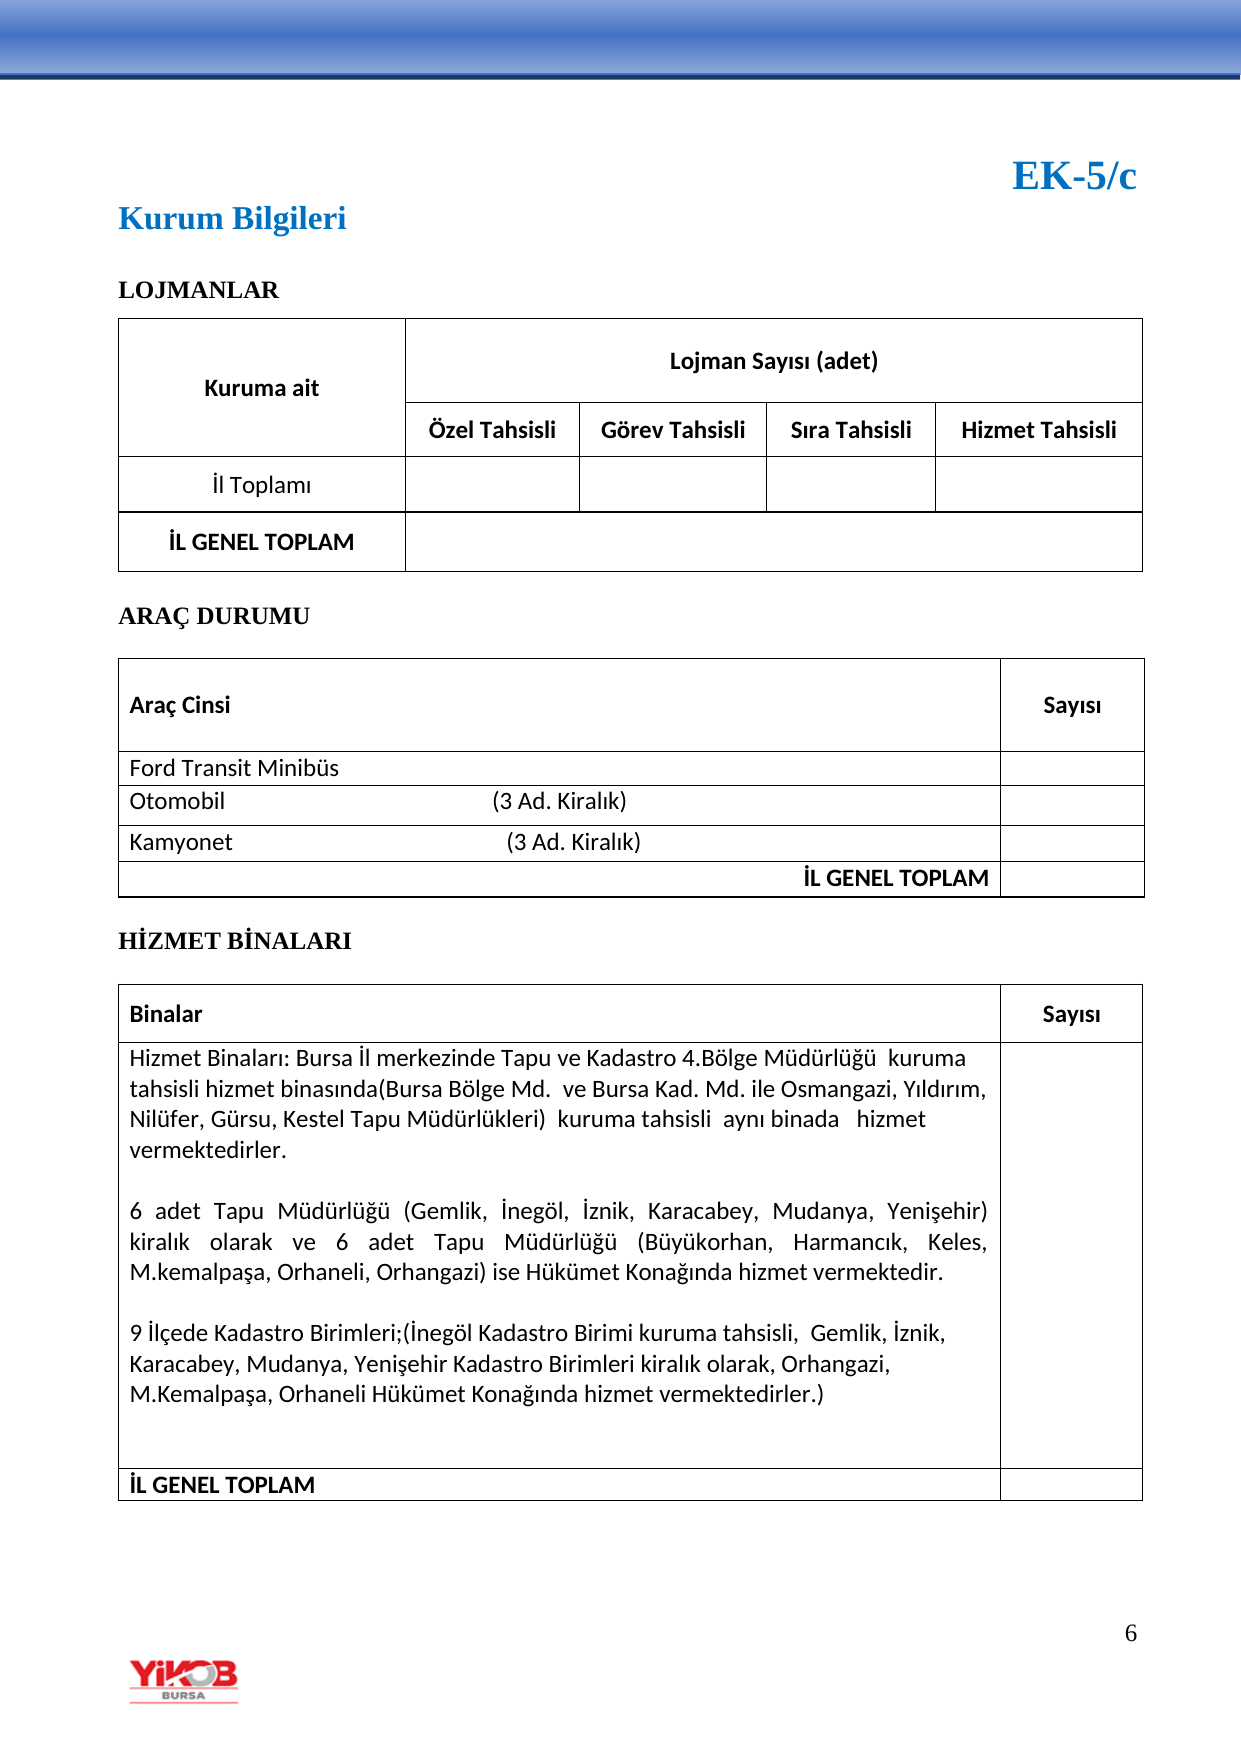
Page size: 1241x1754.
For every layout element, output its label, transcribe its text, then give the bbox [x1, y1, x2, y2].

table_cell Sıra Tahsisli [767, 403, 935, 456]
text LOJMANLAR [118, 275, 1137, 304]
table_cell [936, 457, 1142, 511]
table_cell Otomobil (3 Ad. Kiralık) [119, 786, 1000, 825]
table_cell Ford Transit Minibüs [119, 752, 1000, 784]
table_cell [1001, 786, 1144, 825]
table_cell İL GENEL TOPLAM [119, 862, 1000, 896]
text ARAÇ DURUMU [118, 601, 1137, 629]
table_header Kuruma ait [119, 319, 405, 456]
table_cell [1001, 862, 1144, 896]
picture [118, 1646, 251, 1712]
table_header Binalar [119, 985, 1000, 1042]
table_cell Hizmet Tahsisli [936, 403, 1142, 456]
table_cell Özel Tahsisli [406, 403, 579, 456]
table_header Lojman Sayısı (adet) [406, 319, 1142, 402]
table_header Araç Cinsi [119, 659, 1000, 751]
table_cell [406, 513, 1142, 571]
text EK-5/c [118, 151, 1137, 198]
table_cell İl Toplamı [119, 457, 405, 511]
table_cell Kamyonet (3 Ad. Kiralık) [119, 826, 1000, 861]
table_cell [1001, 1043, 1142, 1468]
table_cell [1001, 826, 1144, 861]
text HİZMET BİNALARI [118, 926, 1137, 955]
table_header Sayısı [1001, 659, 1144, 751]
table_cell İL GENEL TOPLAM [119, 1469, 1000, 1500]
table_cell Hizmet Binaları: Bursa İl merkezinde Tapu ve Kadastro 4.Bölge Müdürlüğü kuruma tahsisli hizmet binasında(Bursa Bölge Md. ve Bursa Kad. Md. ile Osmangazi, Yıldırım, Nilüfer, Gürsu, Kestel Tapu Müdürlükleri) kuruma tahsisli aynı binada hizmet vermektedirler. 6 adet Tapu Müdürlüğü (Gemlik, İnegöl, İznik, Karacabey, Mudanya, Yenişehir) kiralık olarak ve 6 adet Tapu Müdürlüğü (Büyükorhan, Harmancık, Keles, M.kemalpaşa, Orhaneli, Orhangazi) ise Hükümet Konağında hizmet vermektedir. 9 İlçede Kadastro Birimleri;(İnegöl Kadastro Birimi kuruma tahsisli, Gemlik, İznik, Karacabey, Mudanya, Yenişehir Kadastro Birimleri kiralık olarak, Orhangazi, M.Kemalpaşa, Orhaneli Hükümet Konağında hizmet vermektedirler.) [119, 1043, 1000, 1468]
table_cell [580, 457, 766, 511]
text Kurum Bilgileri [118, 198, 1137, 237]
table_cell İL GENEL TOPLAM [119, 513, 405, 571]
table_cell [1001, 752, 1144, 784]
table_cell [406, 457, 579, 511]
table_cell [1001, 1469, 1142, 1500]
table_cell Görev Tahsisli [580, 403, 766, 456]
table_header Sayısı [1001, 985, 1142, 1042]
table_cell [767, 457, 935, 511]
